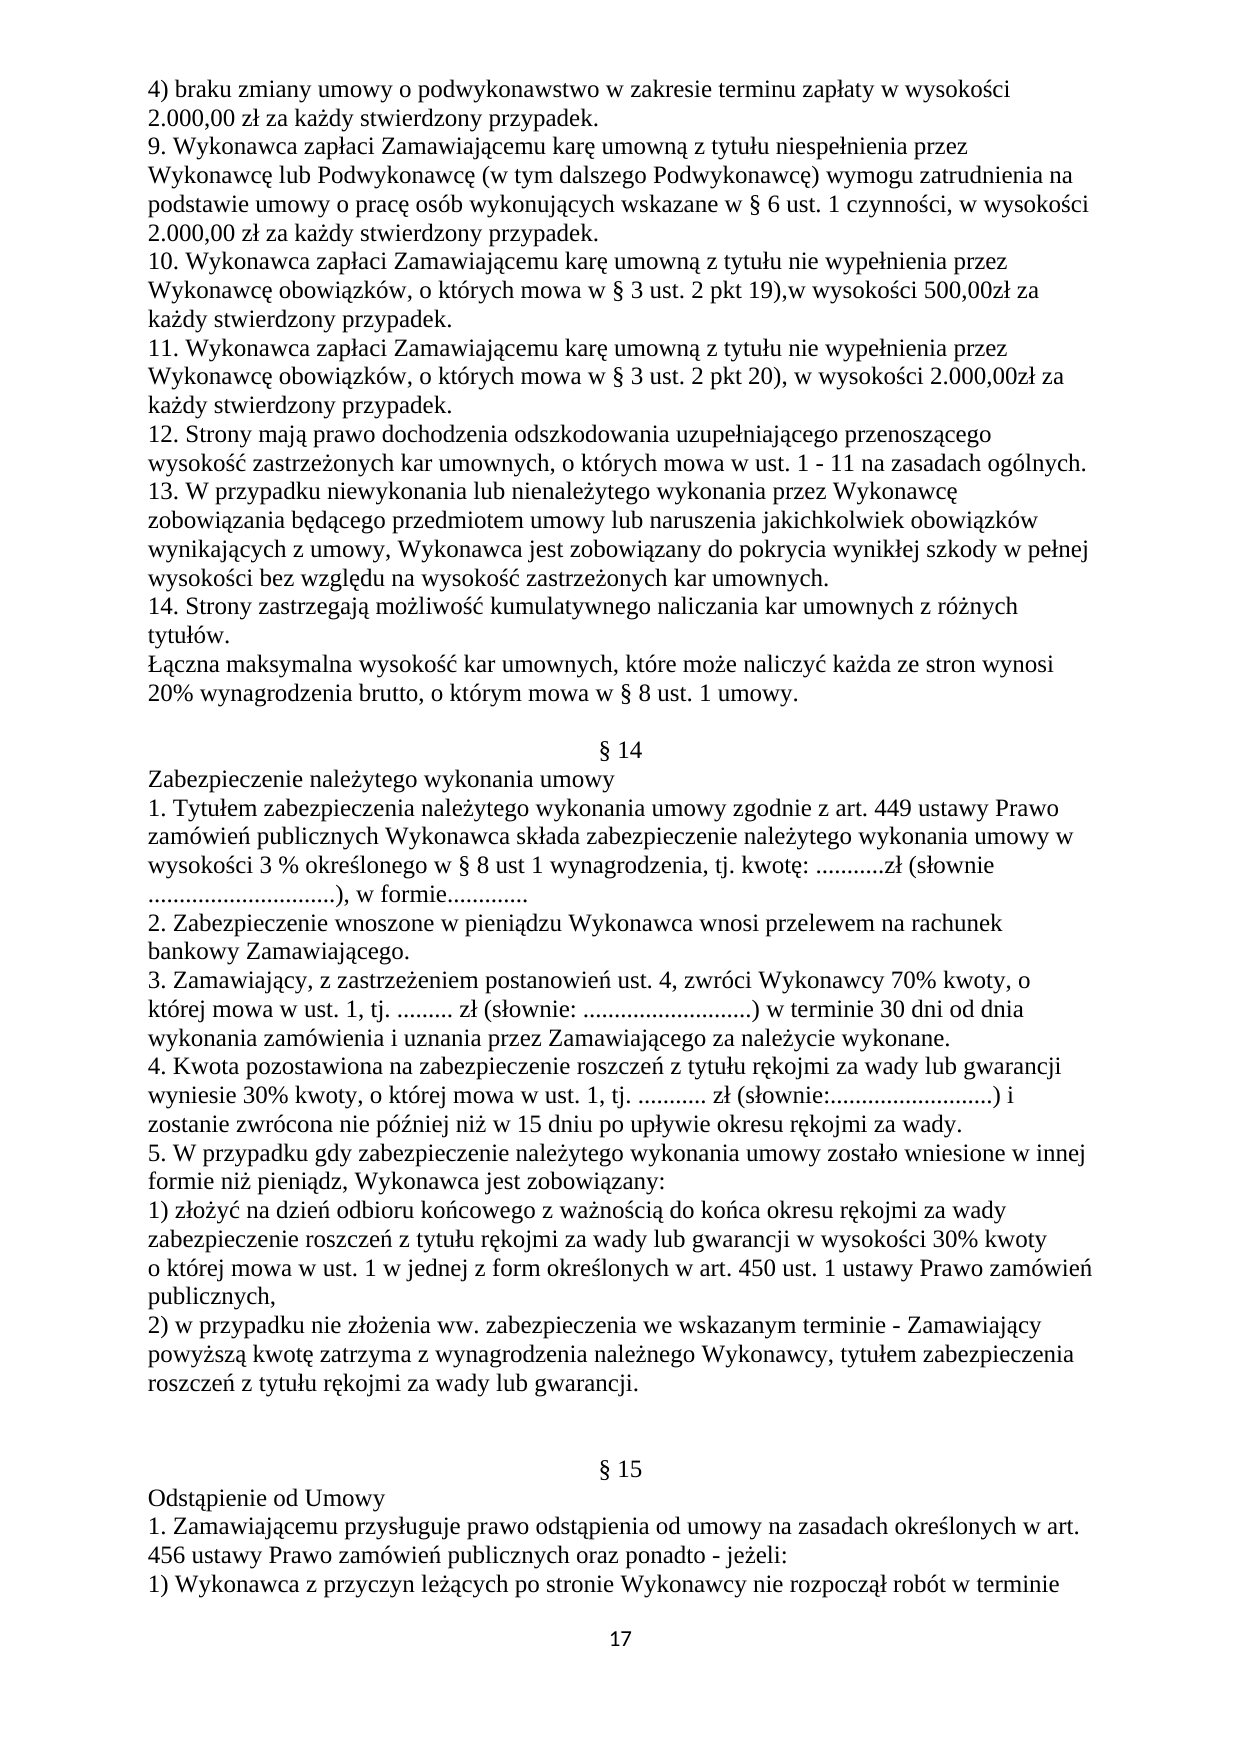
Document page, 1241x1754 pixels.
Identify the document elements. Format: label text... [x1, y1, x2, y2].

text Odstąpienie od Umowy [148, 1483, 1093, 1511]
text 4) braku zmiany umowy o podwykonawstwo w zakresie terminu zapłaty w wysokości 2.000,00 zł za każdy stwierdzony przypadek. [148, 74, 1093, 131]
text zabezpieczenie roszczeń z tytułu rękojmi za wady lub gwarancji w wysokości 30% kwoty [148, 1224, 1093, 1253]
text 10. Wykonawca zapłaci Zamawiającemu karę umowną z tytułu nie wypełnienia przez Wykonawcę obowiązków, o których mowa w § 3 ust. 2 pkt 19),w wysokości 500,00zł za każdy stwierdzony przypadek. [148, 246, 1093, 333]
text publicznych, [148, 1281, 1093, 1310]
text § 14 [148, 735, 1093, 764]
text § 15 [148, 1454, 1093, 1483]
text 1) Wykonawca z przyczyn leżących po stronie Wykonawcy nie rozpoczął robót w terminie [148, 1569, 1093, 1598]
text 13. W przypadku niewykonania lub nienależytego wykonania przez Wykonawcę zobowiązania będącego przedmiotem umowy lub naruszenia jakichkolwiek obowiązków wynikających z umowy, Wykonawca jest zobowiązany do pokrycia wynikłej szkody w pełnej wysokości bez względu na wysokość zastrzeżonych kar umownych. [148, 476, 1093, 591]
text 9. Wykonawca zapłaci Zamawiającemu karę umowną z tytułu niespełnienia przez Wykonawcę lub Podwykonawcę (w tym dalszego Podwykonawcę) wymogu zatrudnienia na podstawie umowy o pracę osób wykonujących wskazane w § 6 ust. 1 czynności, w wysokości 2.000,00 zł za każdy stwierdzony przypadek. [148, 131, 1093, 246]
text 1) złożyć na dzień odbioru końcowego z ważnością do końca okresu rękojmi za wady [148, 1195, 1093, 1224]
text 2. Zabezpieczenie wnoszone w pieniądzu Wykonawca wnosi przelewem na rachunek bankowy Zamawiającego. [148, 908, 1093, 965]
text 14. Strony zastrzegają możliwość kumulatywnego naliczania kar umownych z różnych tytułów. [148, 591, 1093, 649]
text 12. Strony mają prawo dochodzenia odszkodowania uzupełniającego przenoszącego wysokość zastrzeżonych kar umownych, o których mowa w ust. 1 - 11 na zasadach ogólnych. [148, 419, 1093, 476]
text 1. Tytułem zabezpieczenia należytego wykonania umowy zgodnie z art. 449 ustawy Prawo [148, 793, 1093, 821]
text zamówień publicznych Wykonawca składa zabezpieczenie należytego wykonania umowy w [148, 821, 1093, 850]
text 5. W przypadku gdy zabezpieczenie należytego wykonania umowy zostało wniesione w innej formie niż pieniądz, Wykonawca jest zobowiązany: [148, 1138, 1093, 1195]
text 3. Zamawiający, z zastrzeżeniem postanowień ust. 4, zwróci Wykonawcy 70% kwoty, o której mowa w ust. 1, tj. ......... zł (słownie: ...........................) w terminie 30 dni od dnia wykonania zamówienia i uznania przez Zamawiającego za należycie wykonane. [148, 965, 1093, 1051]
text roszczeń z tytułu rękojmi za wady lub gwarancji. [148, 1368, 1093, 1396]
text 2) w przypadku nie złożenia ww. zabezpieczenia we wskazanym terminie - Zamawiający [148, 1310, 1093, 1339]
text wysokości 3 % określonego w § 8 ust 1 wynagrodzenia, tj. kwotę: ...........zł (słownie [148, 850, 1093, 879]
text powyższą kwotę zatrzyma z wynagrodzenia należnego Wykonawcy, tytułem zabezpieczenia [148, 1339, 1093, 1368]
text 11. Wykonawca zapłaci Zamawiającemu karę umowną z tytułu nie wypełnienia przez Wykonawcę obowiązków, o których mowa w § 3 ust. 2 pkt 20), w wysokości 2.000,00zł za każdy stwierdzony przypadek. [148, 333, 1093, 419]
text o której mowa w ust. 1 w jednej z form określonych w art. 450 ust. 1 ustawy Prawo zamówień [148, 1253, 1093, 1281]
text Zabezpieczenie należytego wykonania umowy [148, 764, 1093, 793]
text ..............................), w formie............. [148, 879, 1093, 908]
text wyniesie 30% kwoty, o której mowa w ust. 1, tj. ........... zł (słownie:..........................) i zostanie zwrócona nie później niż w 15 dniu po upływie okresu rękojmi za wady. [148, 1080, 1093, 1138]
text Łączna maksymalna wysokość kar umownych, które może naliczyć każda ze stron wynosi 20% wynagrodzenia brutto, o którym mowa w § 8 ust. 1 umowy. [148, 649, 1093, 706]
text 1. Zamawiającemu przysługuje prawo odstąpienia od umowy na zasadach określonych w art. 456 ustawy Prawo zamówień publicznych oraz ponadto - jeżeli: [148, 1511, 1093, 1569]
text 4. Kwota pozostawiona na zabezpieczenie roszczeń z tytułu rękojmi za wady lub gwarancji [148, 1051, 1093, 1080]
